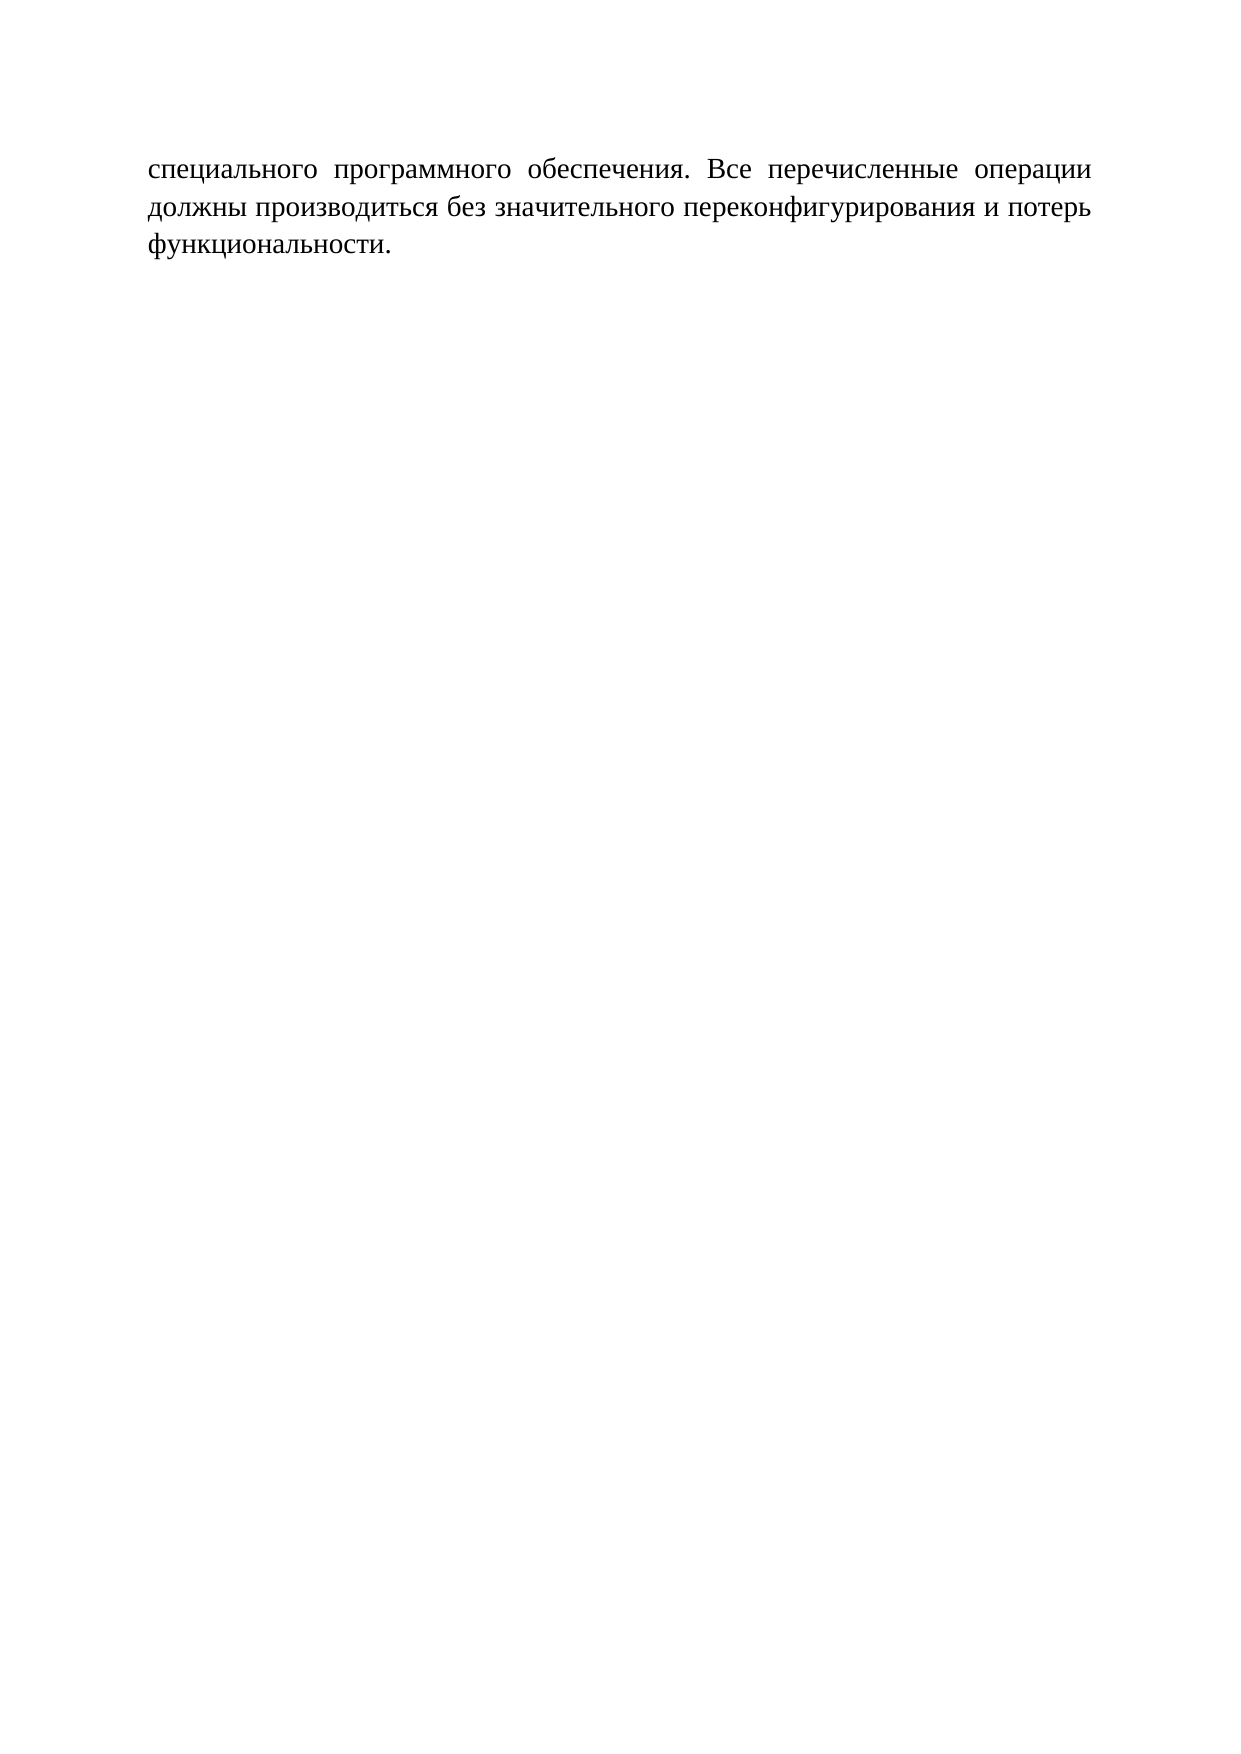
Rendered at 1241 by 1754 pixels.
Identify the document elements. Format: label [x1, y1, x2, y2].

text [148, 148, 1092, 260]
